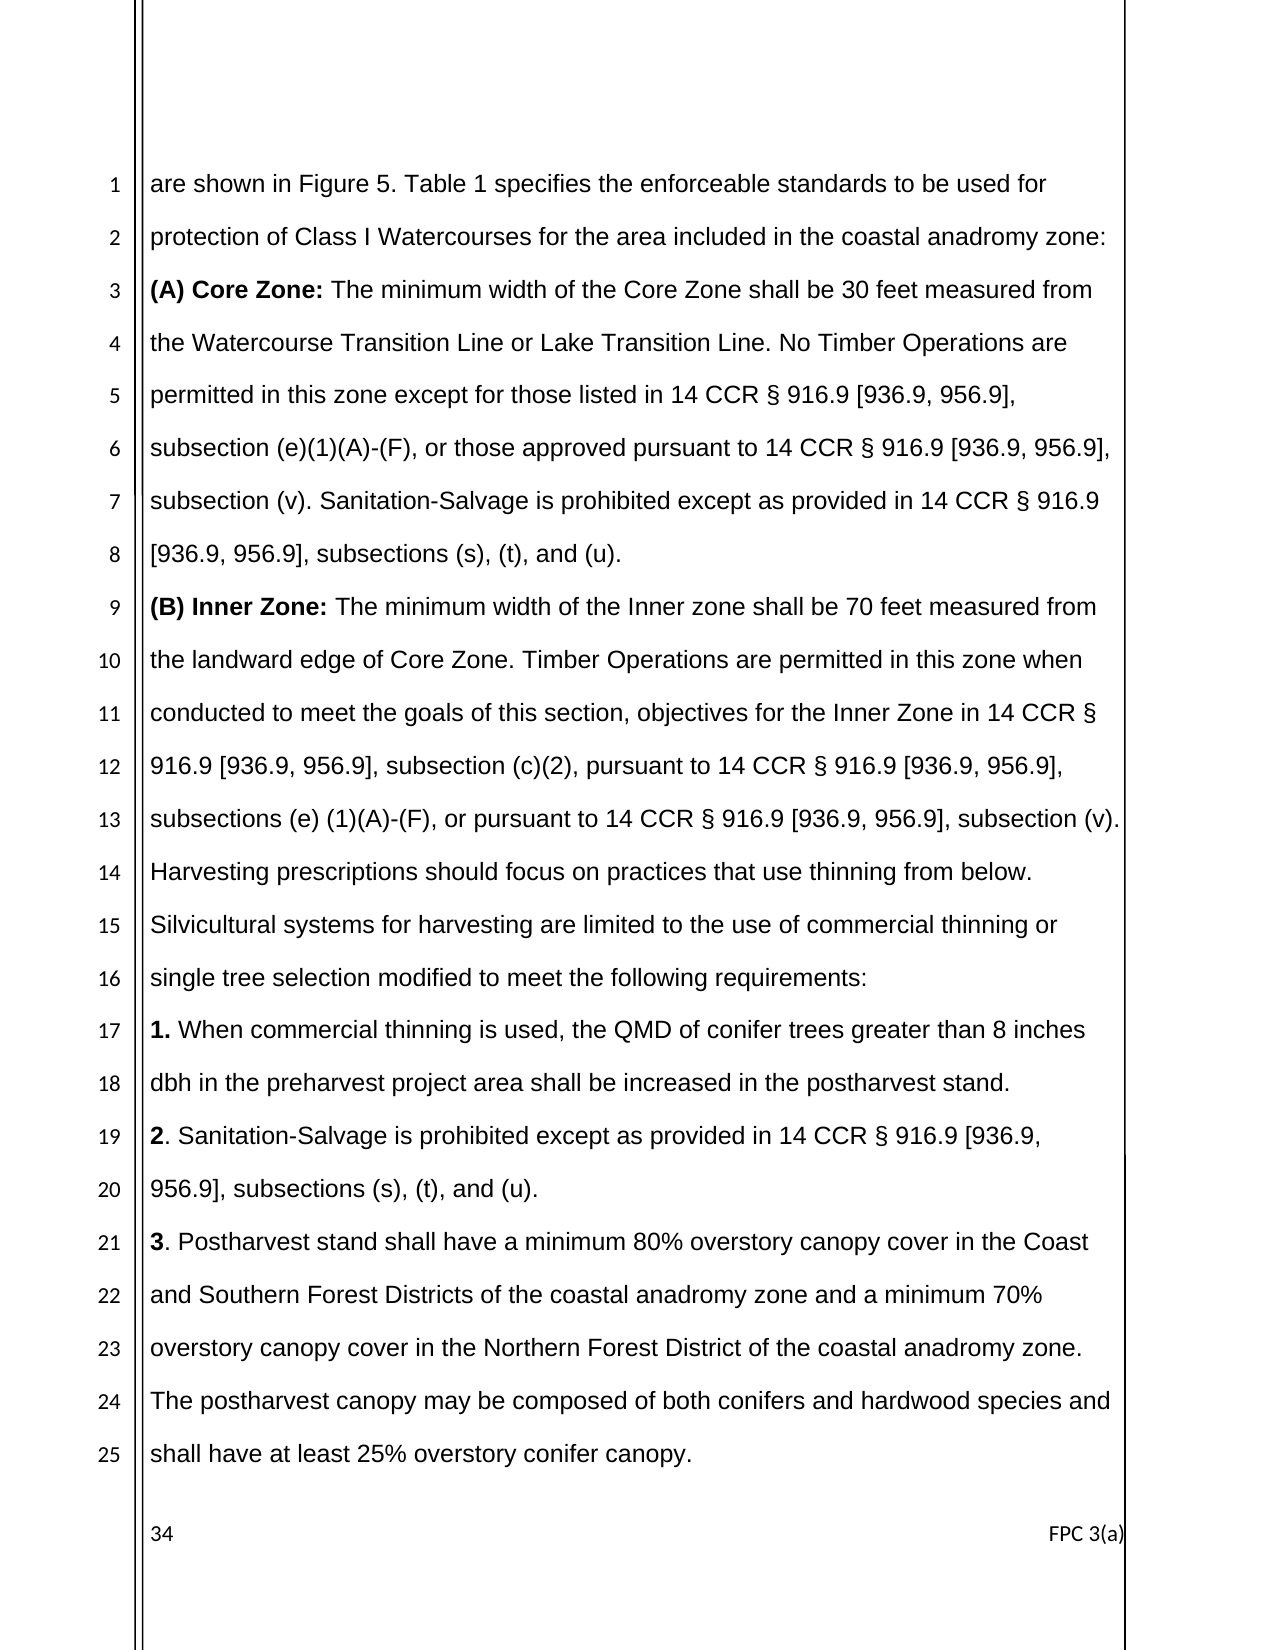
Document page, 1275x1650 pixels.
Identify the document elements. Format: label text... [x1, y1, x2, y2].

text 3. Postharvest stand shall have a minimum 80% overstory canopy cover in the Coast and Southern Forest Districts of the coastal anadromy zone and a minimum 70% overstory canopy cover in the Northern Forest District of the coastal anadromy zone. The postharvest canopy may be composed of both conifers and hardwood species and shall have at least 25% overstory conifer canopy. [150, 1208, 1125, 1473]
text (A) Core Zone: The minimum width of the Core Zone shall be 30 feet measured from the Watercourse Transition Line or Lake Transition Line. No Timber Operations are permitted in this zone except for those listed in 14 CCR § 916.9 [936.9, 956.9], subsection (e)(1)(A)-(F), or those approved pursuant to 14 CCR § 916.9 [936.9, 956.9], subsection (v). Sanitation-Salvage is prohibited except as provided in 14 CCR § 916.9 [936.9, 956.9], subsections (s), (t), and (u). [150, 256, 1125, 573]
text 1. When commercial thinning is used, the QMD of conifer trees greater than 8 inches dbh in the preharvest project area shall be increased in the postharvest stand. [150, 997, 1125, 1102]
text (B) Inner Zone: The minimum width of the Inner zone shall be 70 feet measured from the landward edge of Core Zone. Timber Operations are permitted in this zone when conducted to meet the goals of this section, objectives for the Inner Zone in 14 CCR § 916.9 [936.9, 956.9], subsection (c)(2), pursuant to 14 CCR § 916.9 [936.9, 956.9], subsections (e) (1)(A)-(F), or pursuant to 14 CCR § 916.9 [936.9, 956.9], subsection (v). Harvesting prescriptions should focus on practices that use thinning from below. Silvicultural systems for harvesting are limited to the use of commercial thinning or single tree selection modified to meet the following requirements: [150, 573, 1125, 997]
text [150, 150, 1125, 256]
text 2. Sanitation-Salvage is prohibited except as provided in 14 CCR § 916.9 [936.9, 956.9], subsections (s), (t), and (u). [150, 1102, 1125, 1208]
